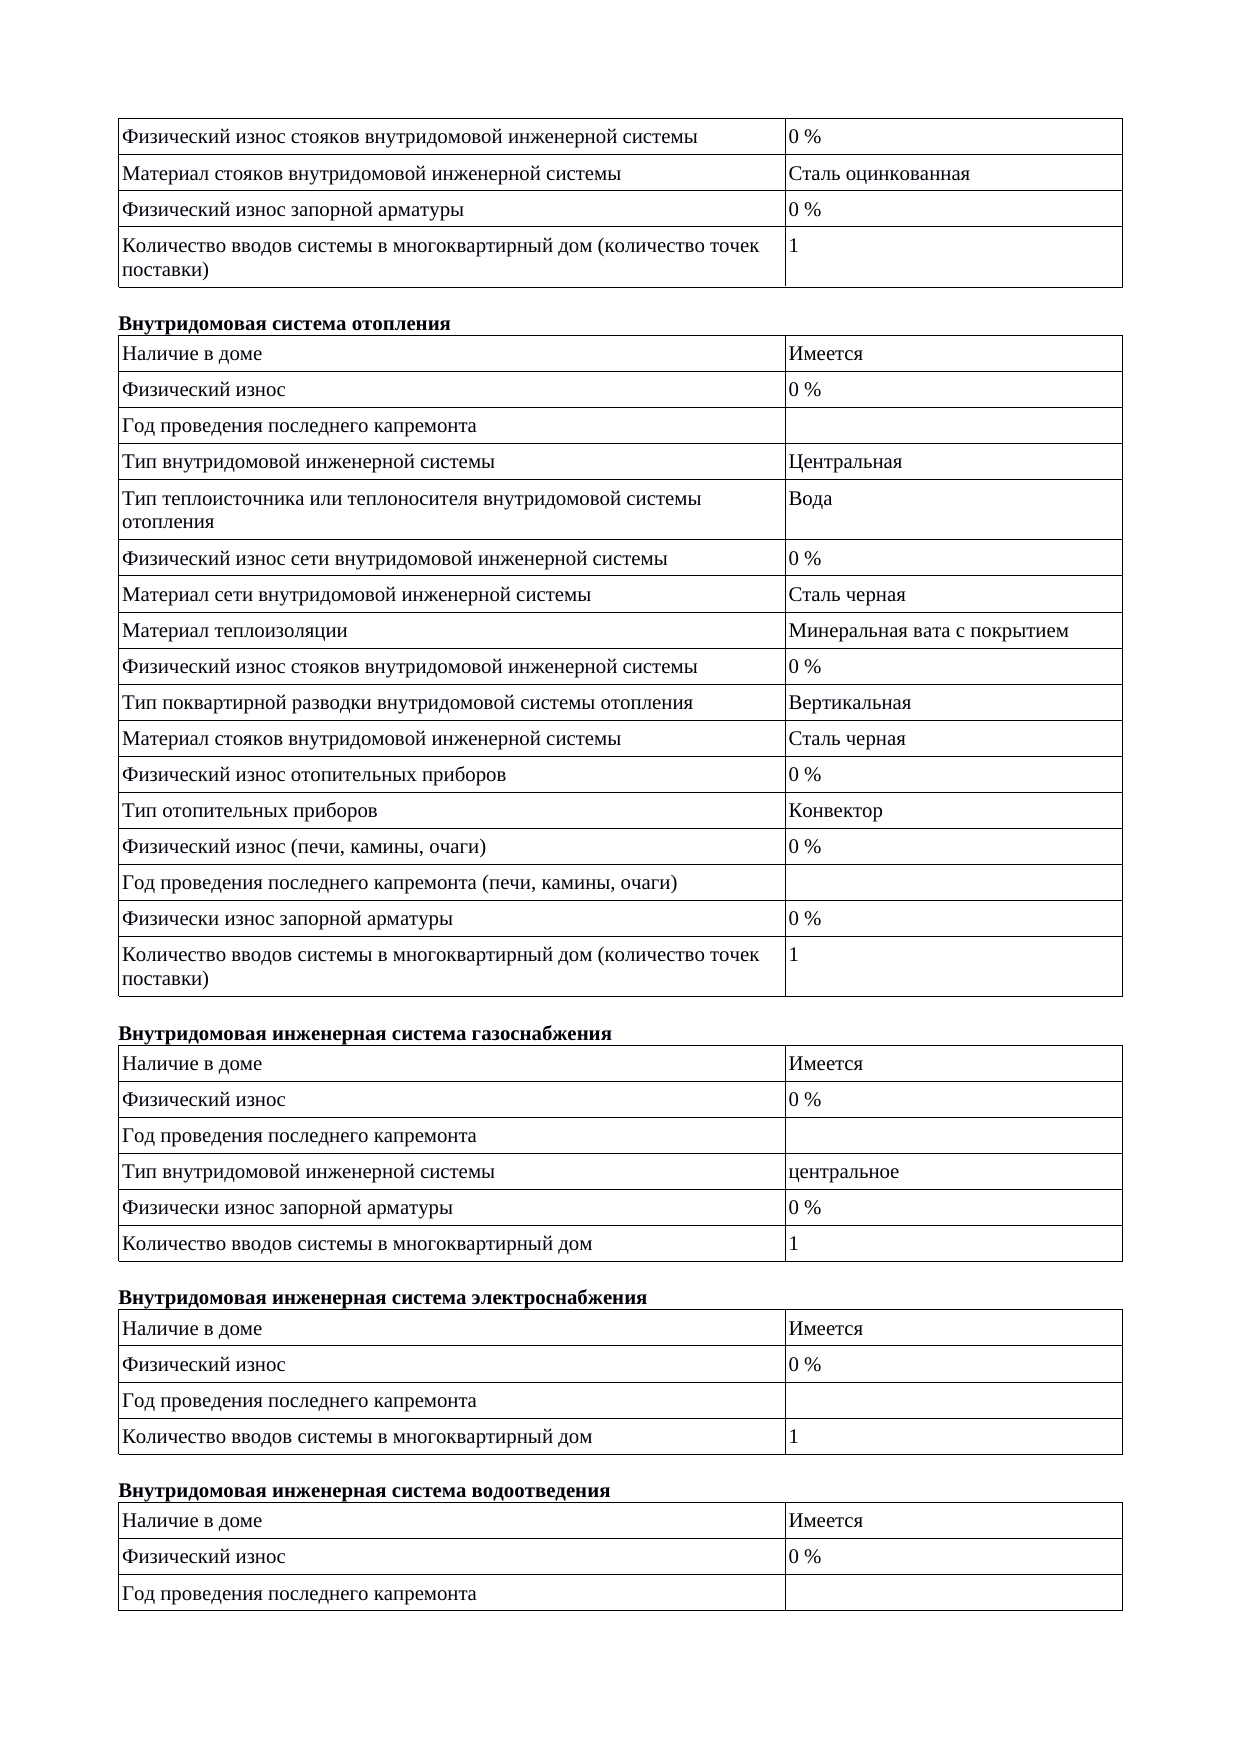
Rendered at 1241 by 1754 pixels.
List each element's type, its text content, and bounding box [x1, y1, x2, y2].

table_cell Физический износ сети внутридомовой инженерной системы [119, 540, 785, 575]
table_cell Физический износ (печи, камины, очаги) [119, 829, 785, 864]
text Внутридомовая инженерная система газоснабжения [118, 997, 1122, 1044]
table_cell Физический износ [119, 372, 785, 407]
table_cell Год проведения последнего капремонта [119, 1575, 785, 1610]
text Внутридомовая инженерная система водоотведения [118, 1478, 1122, 1502]
table_cell Год проведения последнего капремонта [119, 1383, 785, 1417]
table_cell Год проведения последнего капремонта [119, 1118, 785, 1153]
table_cell Тип поквартирной разводки внутридомовой системы отопления [119, 685, 785, 719]
table_header Имеется [786, 1046, 1122, 1081]
table_cell Сталь оцинкованная [786, 155, 1122, 190]
table_cell Год проведения последнего капремонта (печи, камины, очаги) [119, 865, 785, 900]
table_cell Материал сети внутридомовой инженерной системы [119, 576, 785, 611]
table_cell Физический износ запорной арматуры [119, 191, 785, 226]
table_cell 0 % [786, 119, 1122, 154]
table_cell Тип отопительных приборов [119, 793, 785, 828]
table_cell 0 % [786, 901, 1122, 936]
table_cell Физический износ отопительных приборов [119, 757, 785, 792]
table_cell Материал теплоизоляции [119, 613, 785, 647]
table_cell 0 % [786, 1190, 1122, 1225]
table_cell Физически износ запорной арматуры [119, 1190, 785, 1225]
table_cell Физический износ стояков внутридомовой инженерной системы [119, 649, 785, 683]
table_cell Год проведения последнего капремонта [119, 408, 785, 443]
table_cell Количество вводов системы в многоквартирный дом [119, 1419, 785, 1453]
table_cell Конвектор [786, 793, 1122, 828]
table_cell Физически износ запорной арматуры [119, 901, 785, 936]
table_header Наличие в доме [119, 1310, 785, 1345]
text Внутридомовая система отопления [118, 311, 1122, 335]
table_cell Физический износ [119, 1346, 785, 1381]
table_cell Физический износ [119, 1082, 785, 1117]
table_header Имеется [786, 1310, 1122, 1345]
table_cell 1 [786, 227, 1122, 286]
table_cell 0 % [786, 829, 1122, 864]
table_cell 0 % [786, 649, 1122, 683]
table_cell 0 % [786, 1539, 1122, 1574]
table_cell 1 [786, 1419, 1122, 1453]
table_cell Тип внутридомовой инженерной системы [119, 444, 785, 479]
table_cell Физический износ стояков внутридомовой инженерной системы [119, 119, 785, 154]
table_cell [786, 408, 1122, 443]
table_cell 0 % [786, 540, 1122, 575]
table_cell Материал стояков внутридомовой инженерной системы [119, 721, 785, 756]
table_cell Вертикальная [786, 685, 1122, 719]
table_cell [786, 1118, 1122, 1153]
table_cell Физический износ [119, 1539, 785, 1574]
table_cell [786, 1383, 1122, 1417]
table_cell Материал стояков внутридомовой инженерной системы [119, 155, 785, 190]
table_cell Количество вводов системы в многоквартирный дом [119, 1226, 785, 1261]
text Внутридомовая инженерная система электроснабжения [118, 1285, 1122, 1309]
table_cell 0 % [786, 757, 1122, 792]
table_cell 0 % [786, 191, 1122, 226]
table_cell 0 % [786, 1346, 1122, 1381]
table_cell Количество вводов системы в многоквартирный дом (количество точек поставки) [119, 227, 785, 286]
table_header Имеется [786, 1503, 1122, 1538]
table_cell Сталь черная [786, 576, 1122, 611]
table_cell Тип теплоисточника или теплоносителя внутридомовой системы отопления [119, 480, 785, 539]
table_cell Вода [786, 480, 1122, 539]
table_cell [786, 1575, 1122, 1610]
table_cell 0 % [786, 1082, 1122, 1117]
table_cell центральное [786, 1154, 1122, 1189]
table_header Наличие в доме [119, 336, 785, 371]
table_cell Сталь черная [786, 721, 1122, 756]
table_cell 0 % [786, 372, 1122, 407]
table_cell 1 [786, 937, 1122, 996]
table_header Наличие в доме [119, 1046, 785, 1081]
table_cell Количество вводов системы в многоквартирный дом (количество точек поставки) [119, 937, 785, 996]
table_cell [786, 865, 1122, 900]
table_header Наличие в доме [119, 1503, 785, 1538]
table_cell Тип внутридомовой инженерной системы [119, 1154, 785, 1189]
table_header Имеется [786, 336, 1122, 371]
table_cell Центральная [786, 444, 1122, 479]
table_cell Минеральная вата с покрытием [786, 613, 1122, 647]
table_cell 1 [786, 1226, 1122, 1261]
